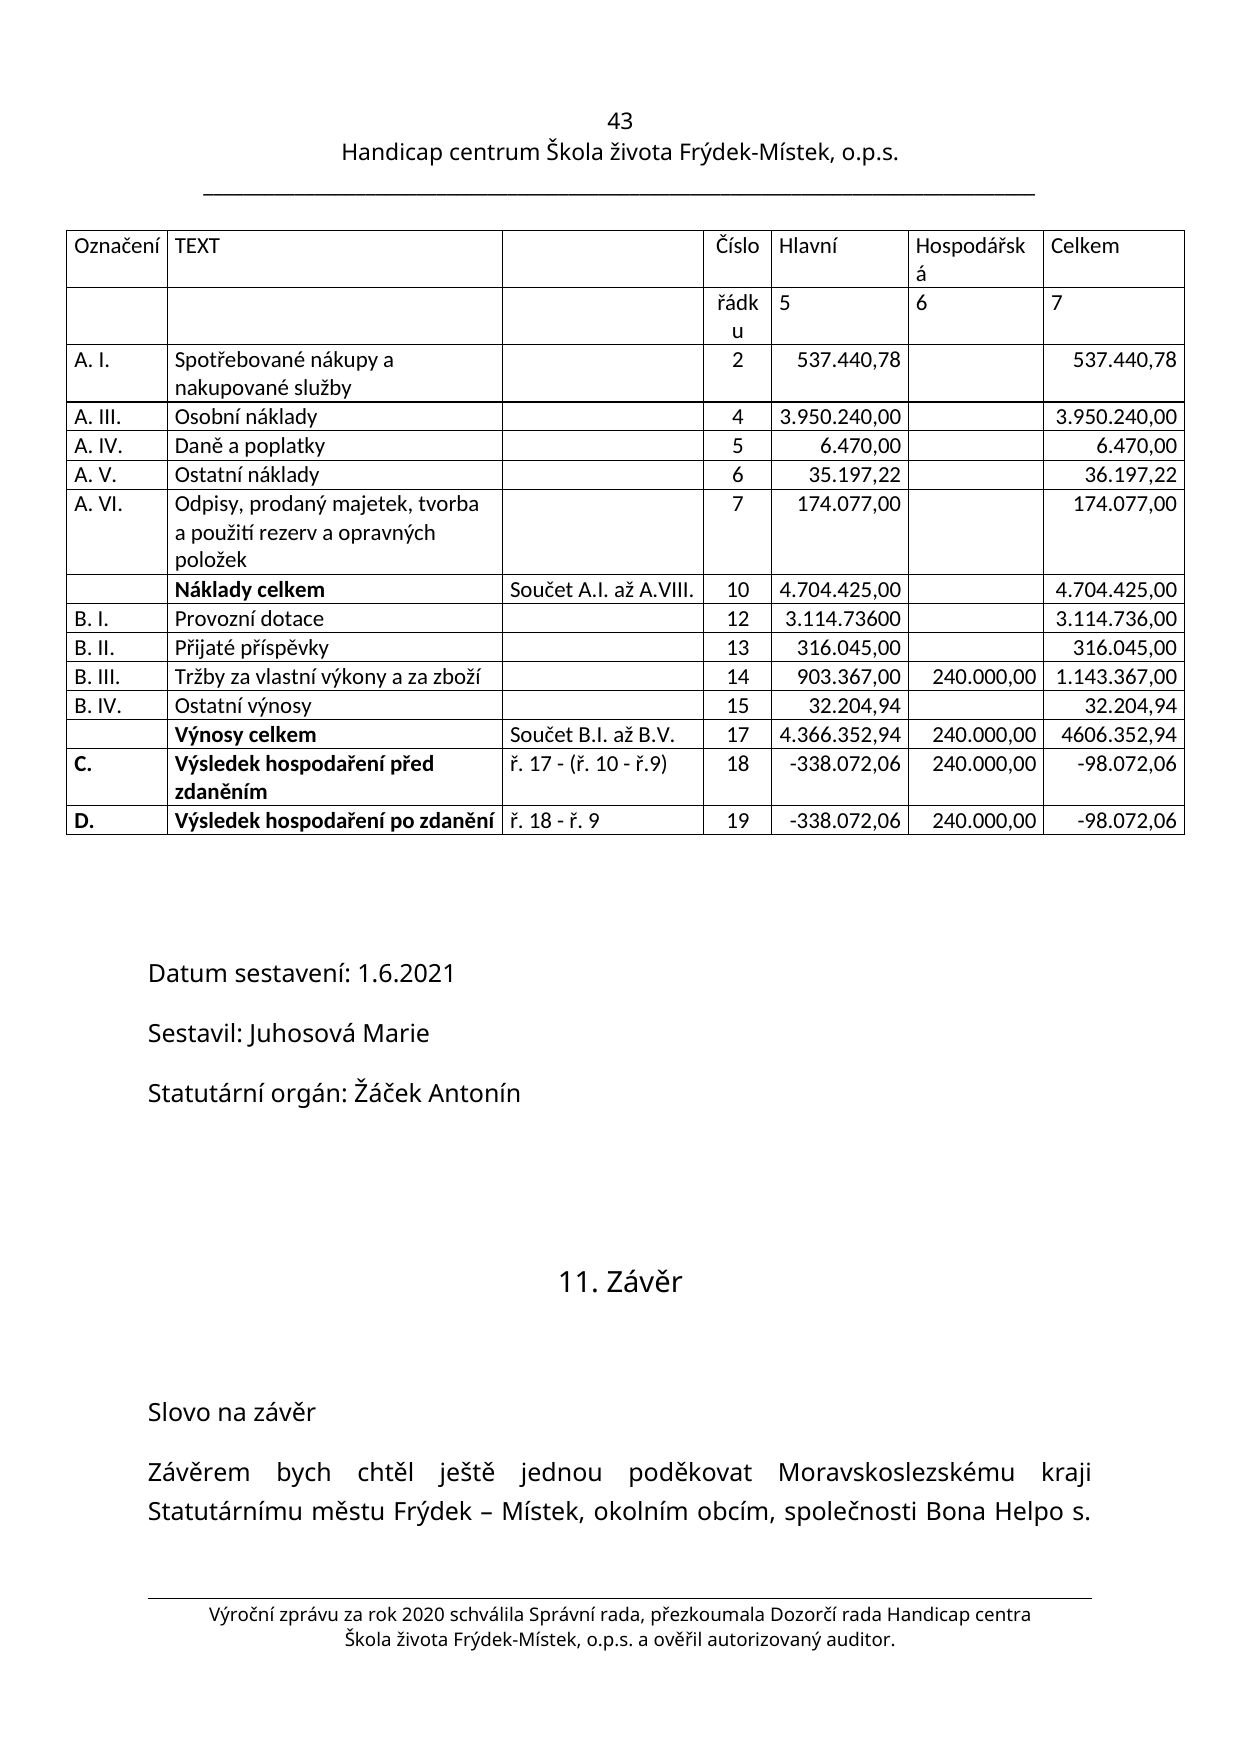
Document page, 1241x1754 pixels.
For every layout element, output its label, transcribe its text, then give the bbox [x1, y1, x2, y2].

table_cell A. VI. [67, 490, 167, 574]
table_cell 4.704.425,00 [772, 575, 908, 603]
table_cell Označení [67, 231, 167, 287]
table_cell -98.072,06 [1044, 749, 1184, 805]
table_cell 14 [704, 662, 771, 690]
table_cell 240.000,00 [909, 720, 1043, 748]
table_cell [503, 662, 703, 690]
table_cell Spotřebované nákupy a nakupované služby [168, 345, 502, 401]
table_cell [67, 575, 167, 603]
table_cell B. I. [67, 604, 167, 632]
table_cell B. III. [67, 662, 167, 690]
table_cell 35.197,22 [772, 461, 908, 488]
table_cell 316.045,00 [1044, 633, 1184, 661]
table_cell 240.000,00 [909, 749, 1043, 805]
table_cell B. IV. [67, 691, 167, 719]
table_cell 3.950.240,00 [1044, 403, 1184, 430]
table_cell [503, 604, 703, 632]
table_cell 10 [704, 575, 771, 603]
table_cell Náklady celkem [168, 575, 502, 603]
table_cell [909, 633, 1043, 661]
table_cell Číslo [704, 231, 771, 287]
table_cell 240.000,00 [909, 662, 1043, 690]
table_cell [909, 431, 1043, 459]
table_cell [503, 403, 703, 430]
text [148, 1454, 1092, 1528]
table_cell C. [67, 749, 167, 805]
table_cell 6 [909, 288, 1043, 344]
table_cell 240.000,00 [909, 806, 1043, 834]
table_cell 15 [704, 691, 771, 719]
table_cell Provozní dotace [168, 604, 502, 632]
table_cell D. [67, 806, 167, 834]
table_cell [503, 288, 703, 344]
table_cell 12 [704, 604, 771, 632]
table_cell A. III. [67, 403, 167, 430]
table_cell 1.143.367,00 [1044, 662, 1184, 690]
table_cell -98.072,06 [1044, 806, 1184, 834]
table_cell ř. 17 - (ř. 10 - ř.9) [503, 749, 703, 805]
table_cell [503, 490, 703, 574]
table_cell Přijaté příspěvky [168, 633, 502, 661]
table_cell 4.366.352,94 [772, 720, 908, 748]
table_cell 13 [704, 633, 771, 661]
table_cell Osobní náklady [168, 403, 502, 430]
table_cell 5 [704, 431, 771, 459]
text Sestavil: Juhosová Marie [148, 1015, 1092, 1049]
table_cell 3.950.240,00 [772, 403, 908, 430]
table_cell 32.204,94 [1044, 691, 1184, 719]
table_cell [503, 231, 703, 287]
text 11. Závěr [148, 1262, 1092, 1301]
table_cell 3.114.736,00 [1044, 604, 1184, 632]
table_cell 174.077,00 [1044, 490, 1184, 574]
table_cell Výnosy celkem [168, 720, 502, 748]
table_cell [909, 461, 1043, 488]
table_cell TEXT [168, 231, 502, 287]
table_cell 32.204,94 [772, 691, 908, 719]
table_cell [67, 720, 167, 748]
table_cell 18 [704, 749, 771, 805]
table_cell 19 [704, 806, 771, 834]
table_cell 3.114.73600 [772, 604, 908, 632]
text Datum sestavení: 1.6.2021 [148, 955, 1092, 989]
table_cell A. V. [67, 461, 167, 488]
table_cell -338.072,06 [772, 806, 908, 834]
table_cell [503, 345, 703, 401]
table_cell Odpisy, prodaný majetek, tvorba a použití rezerv a opravných položek [168, 490, 502, 574]
table_cell 4 [704, 403, 771, 430]
table_cell 537.440,78 [772, 345, 908, 401]
table_cell řádku [704, 288, 771, 344]
table_cell [503, 633, 703, 661]
table_cell Ostatní výnosy [168, 691, 502, 719]
table_cell ř. 18 - ř. 9 [503, 806, 703, 834]
table_cell 174.077,00 [772, 490, 908, 574]
table_cell 4.704.425,00 [1044, 575, 1184, 603]
table_cell [909, 345, 1043, 401]
table_cell A. I. [67, 345, 167, 401]
table_cell [67, 288, 167, 344]
table_cell [503, 691, 703, 719]
text Statutární orgán: Žáček Antonín [148, 1075, 1092, 1109]
table_cell Součet A.I. až A.VIII. [503, 575, 703, 603]
table_cell 316.045,00 [772, 633, 908, 661]
table_cell 537.440,78 [1044, 345, 1184, 401]
table_cell 36.197,22 [1044, 461, 1184, 488]
table_cell Hospodářská [909, 231, 1043, 287]
table_cell 7 [1044, 288, 1184, 344]
table_cell [909, 490, 1043, 574]
table_cell Výsledek hospodaření po zdanění [168, 806, 502, 834]
text Slovo na závěr [148, 1394, 1092, 1429]
table_cell Výsledek hospodaření před zdaněním [168, 749, 502, 805]
table_cell Součet B.I. až B.V. [503, 720, 703, 748]
table_cell 6 [704, 461, 771, 488]
table_cell [503, 461, 703, 488]
table_cell 4606.352,94 [1044, 720, 1184, 748]
table_cell -338.072,06 [772, 749, 908, 805]
table_cell 17 [704, 720, 771, 748]
table_cell Celkem [1044, 231, 1184, 287]
table_cell B. II. [67, 633, 167, 661]
table_cell A. IV. [67, 431, 167, 459]
table_cell [909, 403, 1043, 430]
table_cell 5 [772, 288, 908, 344]
table_cell Tržby za vlastní výkony a za zboží [168, 662, 502, 690]
table_cell 2 [704, 345, 771, 401]
table_cell 6.470,00 [1044, 431, 1184, 459]
table_cell [909, 691, 1043, 719]
table_cell [503, 431, 703, 459]
table_cell 7 [704, 490, 771, 574]
table_cell Daně a poplatky [168, 431, 502, 459]
table_cell 6.470,00 [772, 431, 908, 459]
table_cell Hlavní [772, 231, 908, 287]
table_cell [909, 575, 1043, 603]
table_cell [168, 288, 502, 344]
table_cell 903.367,00 [772, 662, 908, 690]
table_cell Ostatní náklady [168, 461, 502, 488]
table_cell [909, 604, 1043, 632]
